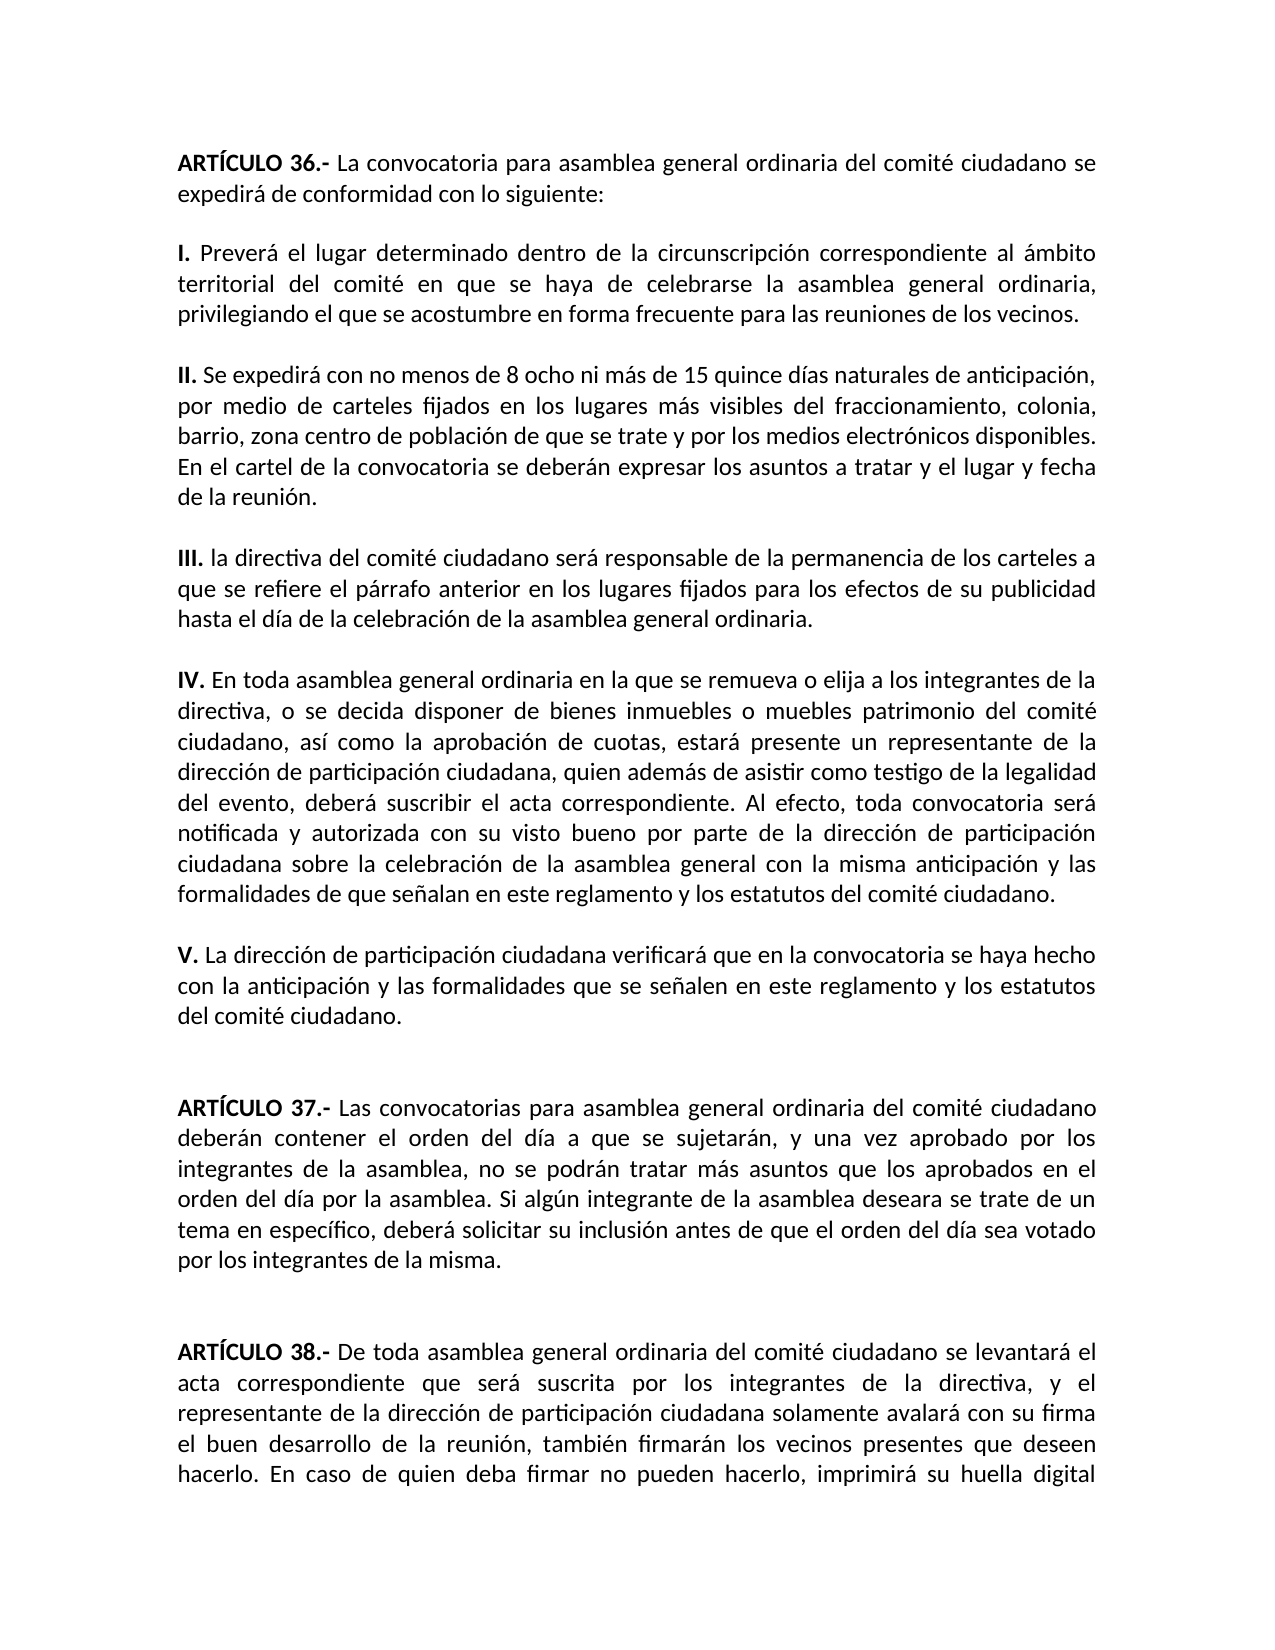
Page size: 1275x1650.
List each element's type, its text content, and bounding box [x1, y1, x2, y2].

text III. la directiva del comité ciudadano será responsable de la permanencia de los carteles a que se refiere el párrafo anterior en los lugares fijados para los efectos de su publicidad hasta el día de la celebración de la asamblea general ordinaria. [177, 543, 1098, 634]
text II. Se expedirá con no menos de 8 ocho ni más de 15 quince días naturales de anticipación, por medio de carteles fijados en los lugares más visibles del fraccionamiento, colonia, barrio, zona centro de población de que se trate y por los medios electrónicos disponibles. En el cartel de la convocatoria se deberán expresar los asuntos a tratar y el lugar y fecha de la reunión. [177, 359, 1098, 512]
text IV. En toda asamblea general ordinaria en la que se remueva o elija a los integrantes de la directiva, o se decida disponer de bienes inmuebles o muebles patrimonio del comité ciudadano, así como la aprobación de cuotas, estará presente un representante de la dirección de participación ciudadana, quien además de asistir como testigo de la legalidad del evento, deberá suscribir el acta correspondiente. Al efecto, toda convocatoria será notificada y autorizada con su visto bueno por parte de la dirección de participación ciudadana sobre la celebración de la asamblea general con la misma anticipación y las formalidades de que señalan en este reglamento y los estatutos del comité ciudadano. [177, 665, 1098, 909]
text ARTÍCULO 37.- Las convocatorias para asamblea general ordinaria del comité ciudadano deberán contener el orden del día a que se sujetarán, y una vez aprobado por los integrantes de la asamblea, no se podrán tratar más asuntos que los aprobados en el orden del día por la asamblea. Si algún integrante de la asamblea deseara se trate de un tema en específico, deberá solicitar su inclusión antes de que el orden del día sea votado por los integrantes de la misma. [177, 1092, 1098, 1275]
text I. Preverá el lugar determinado dentro de la circunscripción correspondiente al ámbito territorial del comité en que se haya de celebrarse la asamblea general ordinaria, privilegiando el que se acostumbre en forma frecuente para las reuniones de los vecinos. [177, 237, 1098, 329]
text ARTÍCULO 36.- La convocatoria para asamblea general ordinaria del comité ciudadano se expedirá de conformidad con lo siguiente: [177, 148, 1098, 209]
text V. La dirección de participación ciudadana verificará que en la convocatoria se haya hecho con la anticipación y las formalidades que se señalen en este reglamento y los estatutos del comité ciudadano. [177, 939, 1098, 1031]
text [177, 1336, 1098, 1489]
